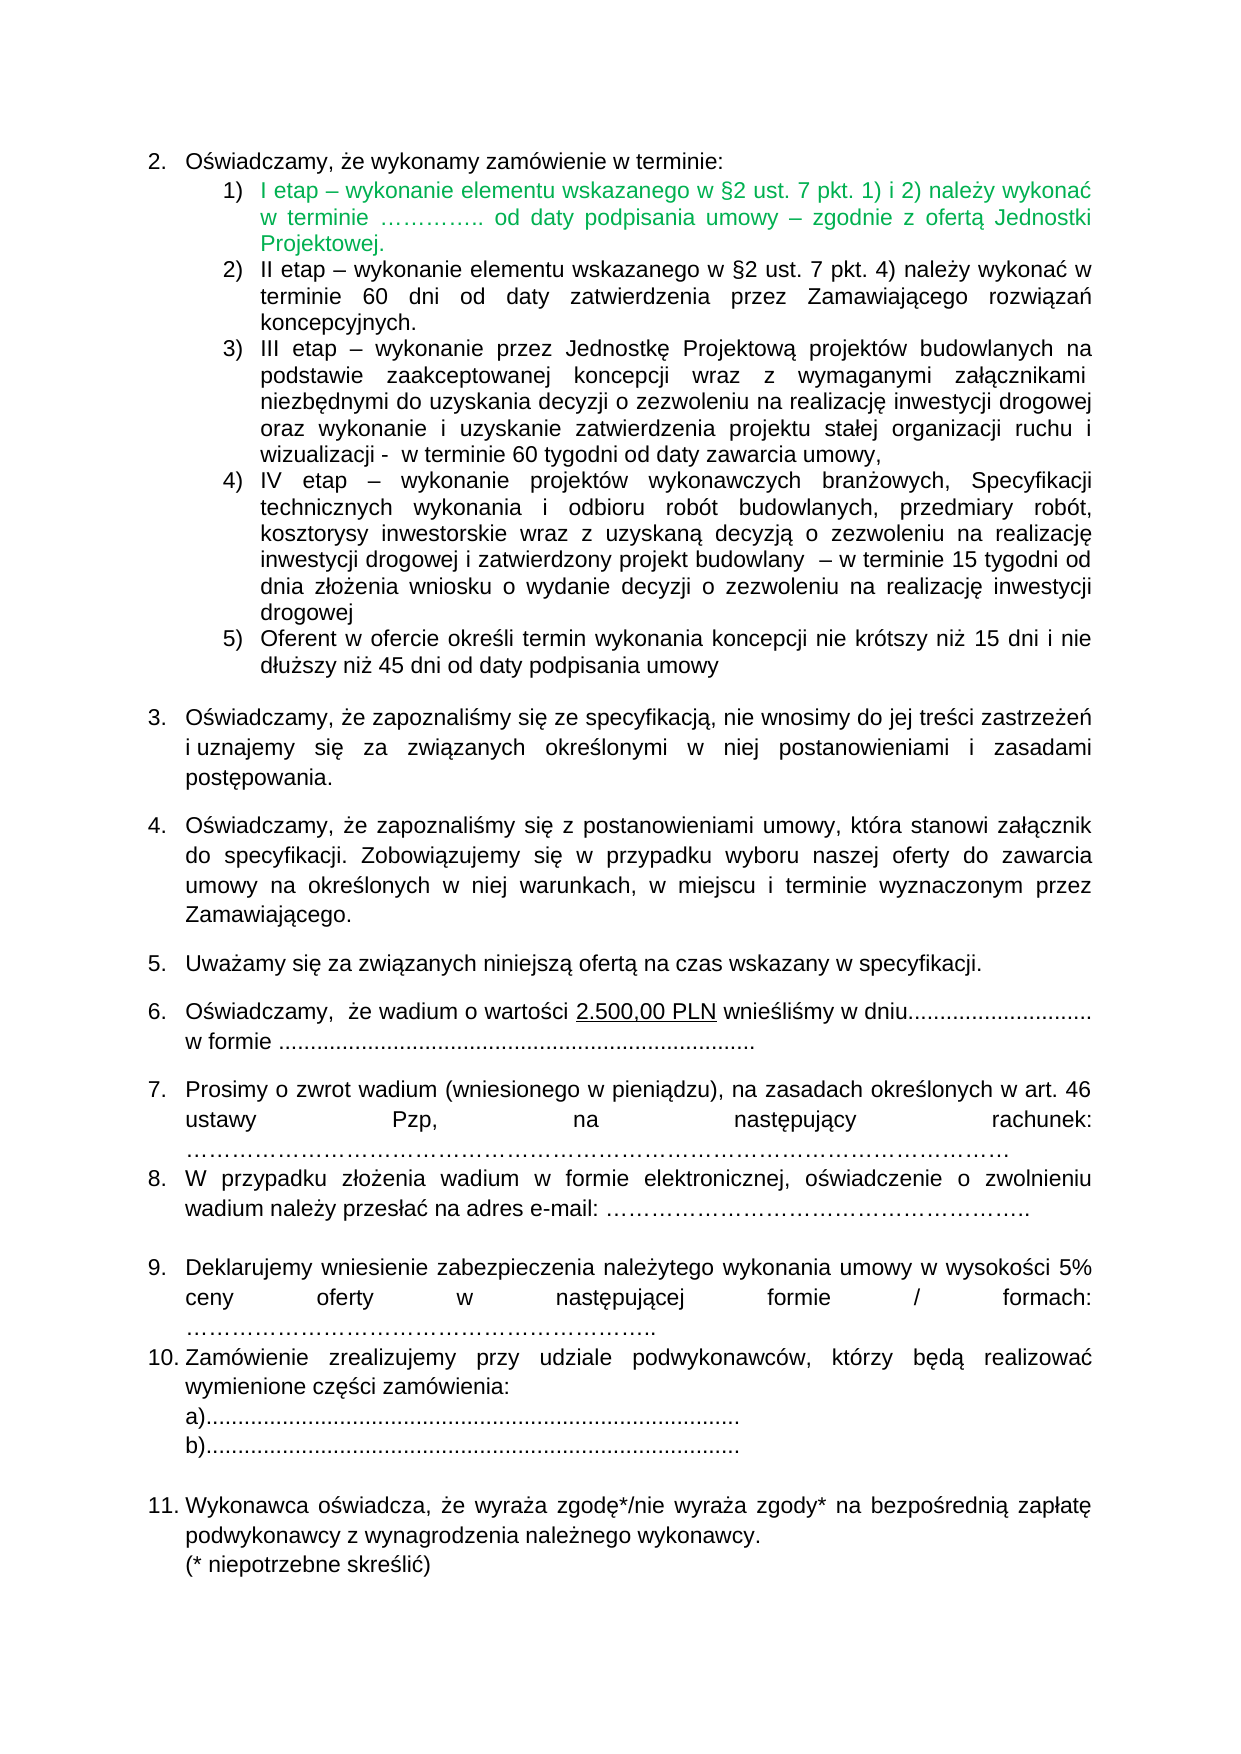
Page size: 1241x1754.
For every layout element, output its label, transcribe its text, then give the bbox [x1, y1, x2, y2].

list Oświadczamy, że wykonamy zamówienie w terminie: [148, 148, 1093, 174]
list Zamówienie zrealizujemy przy udziale podwykonawców, którzy będą realizować wymienione części zamówienia: [148, 1343, 1093, 1399]
list I etap – wykonanie elementu wskazanego w §2 ust. 7 pkt. 1) i 2) należy wykonać w terminie ………….. od daty podpisania umowy – zgodnie z ofertą Jednostki Projektowej. [223, 177, 1093, 256]
list Uważamy się za związanych niniejszą ofertą na czas wskazany w specyfikacji. [148, 950, 1093, 976]
text b).................................................................................... [185, 1432, 1093, 1459]
list Prosimy o zwrot wadium (wniesionego w pieniądzu), na zasadach określonych w art. 46 ustawy Pzp, na następujący rachunek: ……………………………………………………………………………………………… [148, 1076, 1093, 1162]
text (* niepotrzebne skreślić) [185, 1551, 1093, 1578]
list W przypadku złożenia wadium w formie elektronicznej, oświadczenie o zwolnieniu wadium należy przesłać na adres e-mail: ……………………………………………….. [148, 1165, 1093, 1221]
list II etap – wykonanie elementu wskazanego w §2 ust. 7 pkt. 4) należy wykonać w terminie 60 dni od daty zatwierdzenia przez Zamawiającego rozwiązań koncepcyjnych. [223, 256, 1093, 335]
text a).................................................................................... [185, 1403, 1093, 1429]
list Oświadczamy, że wadium o wartości 2.500,00 PLN wnieśliśmy w dniu............................. w formie ........................................................................... [148, 998, 1093, 1054]
list Oświadczamy, że zapoznaliśmy się z postanowieniami umowy, która stanowi załącznik do specyfikacji. Zobowiązujemy się w przypadku wyboru naszej oferty do zawarcia umowy na określonych w niej warunkach, w miejscu i terminie wyznaczonym przez Zamawiającego. [148, 812, 1093, 928]
list Deklarujemy wniesienie zabezpieczenia należytego wykonania umowy w wysokości 5% ceny oferty w następującej formie / formach: …………………………………………………….. [148, 1254, 1093, 1340]
list III etap – wykonanie przez Jednostkę Projektową projektów budowlanych na podstawie zaakceptowanej koncepcji wraz z wymaganymi załącznikami niezbędnymi do uzyskania decyzji o zezwoleniu na realizację inwestycji drogowej oraz wykonanie i uzyskanie zatwierdzenia projektu stałej organizacji ruchu i wizualizacji - w terminie 60 tygodni od daty zawarcia umowy, [223, 335, 1093, 467]
list IV etap – wykonanie projektów wykonawczych branżowych, Specyfikacji technicznych wykonania i odbioru robót budowlanych, przedmiary robót, kosztorysy inwestorskie wraz z uzyskaną decyzją o zezwoleniu na realizację inwestycji drogowej i zatwierdzony projekt budowlany – w terminie 15 tygodni od dnia złożenia wniosku o wydanie decyzji o zezwoleniu na realizację inwestycji drogowej [223, 467, 1093, 625]
list Oświadczamy, że zapoznaliśmy się ze specyfikacją, nie wnosimy do jej treści zastrzeżeń i uznajemy się za związanych określonymi w niej postanowieniami i zasadami postępowania. [148, 704, 1093, 790]
list Wykonawca oświadcza, że wyraża zgodę*/nie wyraża zgody* na bezpośrednią zapłatę podwykonawcy z wynagrodzenia należnego wykonawcy. [148, 1492, 1093, 1548]
list Oferent w ofercie określi termin wykonania koncepcji nie krótszy niż 15 dni i nie dłuższy niż 45 dni od daty podpisania umowy [223, 625, 1093, 678]
